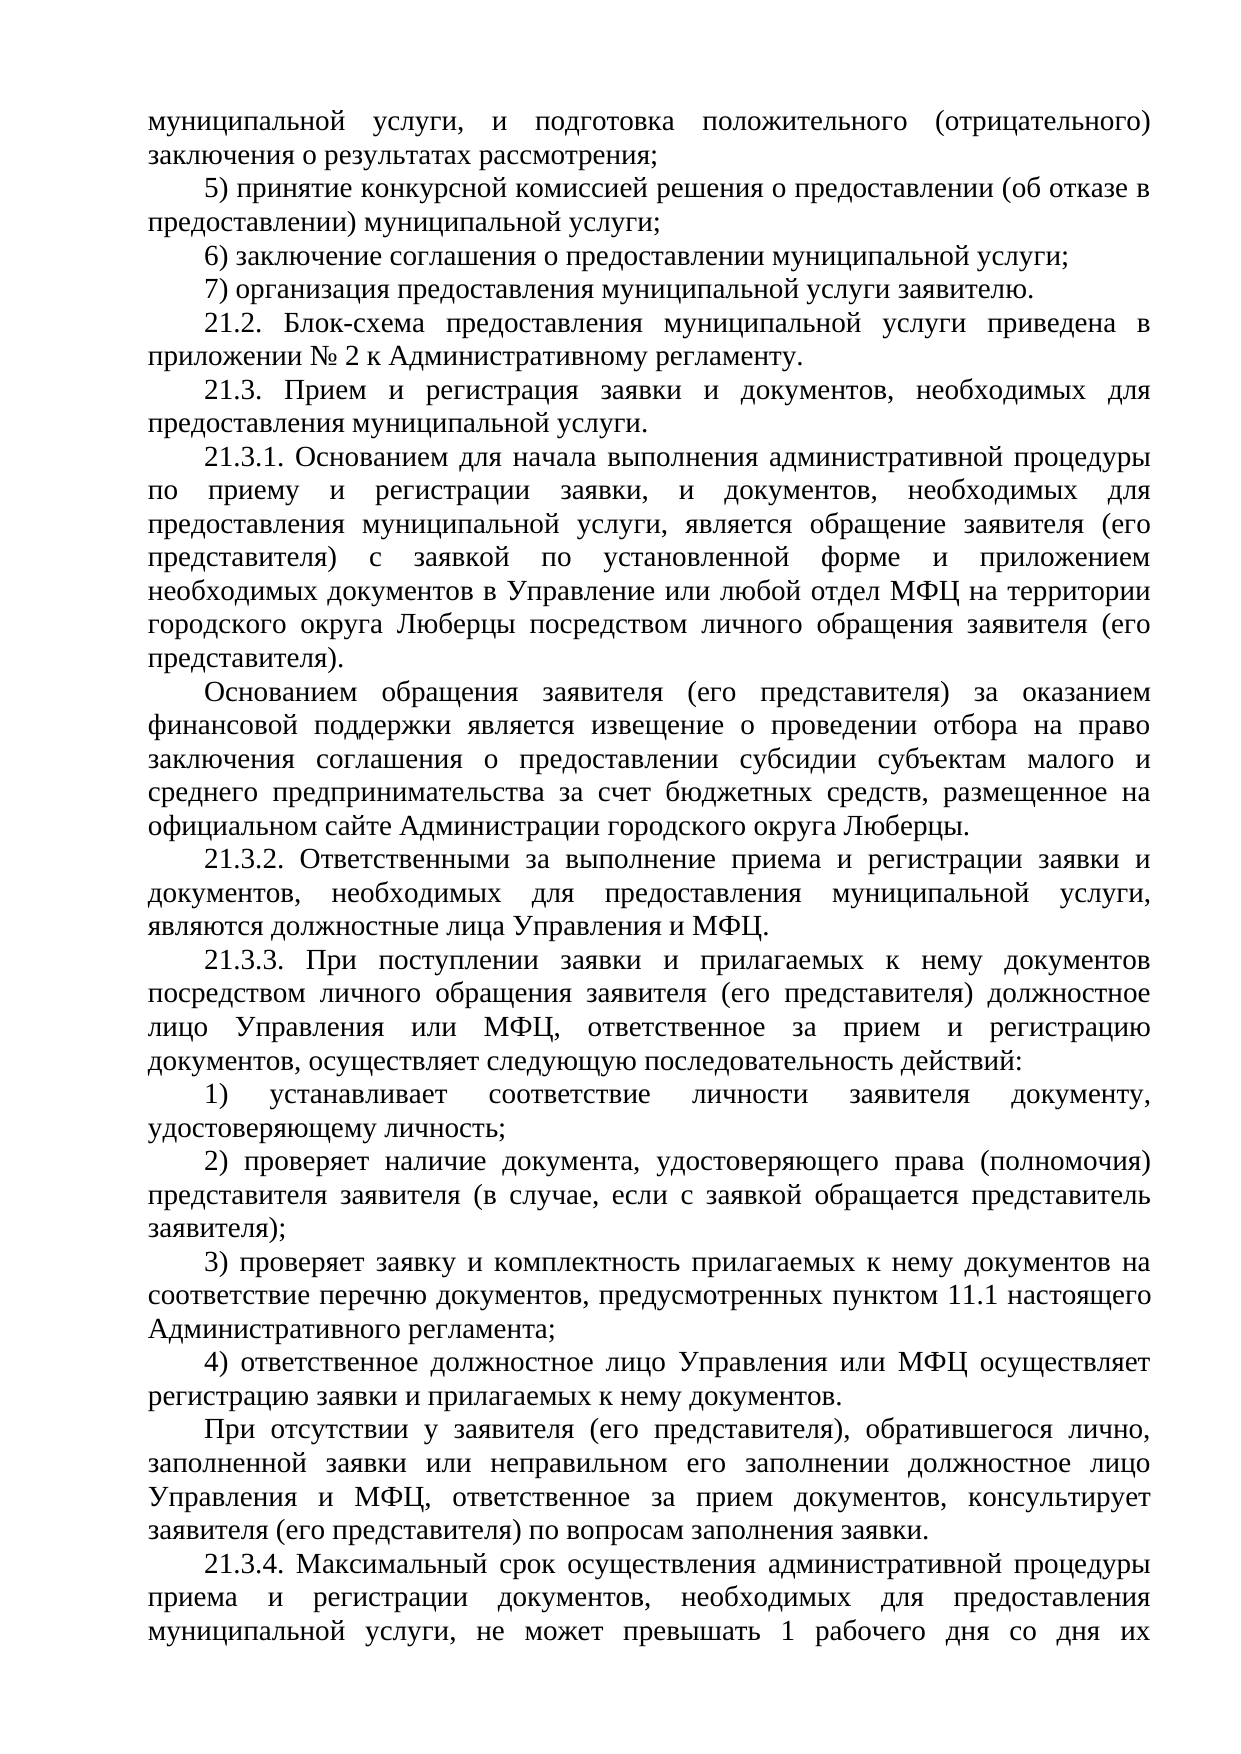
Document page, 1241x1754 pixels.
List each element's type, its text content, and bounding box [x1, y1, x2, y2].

text 3) проверяет заявку и комплектность прилагаемых к нему документов на соответствие перечню документов, предусмотренных пунктом 11.1 настоящего Административного регламента; [148, 1244, 1152, 1344]
text 21.3.1. Основанием для начала выполнения административной процедуры по приему и регистрации заявки, и документов, необходимых для предоставления муниципальной услуги, является обращение заявителя (его представителя) с заявкой по установленной форме и приложением необходимых документов в Управление или любой отдел МФЦ на территории городского округа Люберцы посредством личного обращения заявителя (его представителя). [148, 439, 1152, 674]
text 5) принятие конкурсной комиссией решения о предоставлении (об отказе в предоставлении) муниципальной услуги; [148, 171, 1152, 238]
text 21.3.2. Ответственными за выполнение приема и регистрации заявки и документов, необходимых для предоставления муниципальной услуги, являются должностные лица Управления и МФЦ. [148, 841, 1152, 942]
text 6) заключение соглашения о предоставлении муниципальной услуги; [148, 238, 1152, 271]
text 21.3. Прием и регистрация заявки и документов, необходимых для предоставления муниципальной услуги. [148, 372, 1152, 439]
text 21.3.3. При поступлении заявки и прилагаемых к нему документов посредством личного обращения заявителя (его представителя) должностное лицо Управления или МФЦ, ответственное за прием и регистрацию документов, осуществляет следующую последовательность действий: [148, 942, 1152, 1076]
text 2) проверяет наличие документа, удостоверяющего права (полномочия) представителя заявителя (в случае, если с заявкой обращается представитель заявителя); [148, 1143, 1152, 1244]
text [148, 1546, 1152, 1646]
text 4) ответственное должностное лицо Управления или МФЦ осуществляет регистрацию заявки и прилагаемых к нему документов. [148, 1344, 1152, 1412]
text 21.2. Блок-схема предоставления муниципальной услуги приведена в приложении № 2 к Административному регламенту. [148, 305, 1152, 372]
text 7) организация предоставления муниципальной услуги заявителю. [148, 271, 1152, 305]
text Основанием обращения заявителя (его представителя) за оказанием финансовой поддержки является извещение о проведении отбора на право заключения соглашения о предоставлении субсидии субъектам малого и среднего предпринимательства за счет бюджетных средств, размещенное на официальном сайте Администрации городского округа Люберцы. [148, 674, 1152, 841]
text При отсутствии у заявителя (его представителя), обратившегося лично, заполненной заявки или неправильном его заполнении должностное лицо Управления и МФЦ, ответственное за прием документов, консультирует заявителя (его представителя) по вопросам заполнения заявки. [148, 1412, 1152, 1546]
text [148, 103, 1152, 171]
text 1) устанавливает соответствие личности заявителя документу, удостоверяющему личность; [148, 1076, 1152, 1143]
